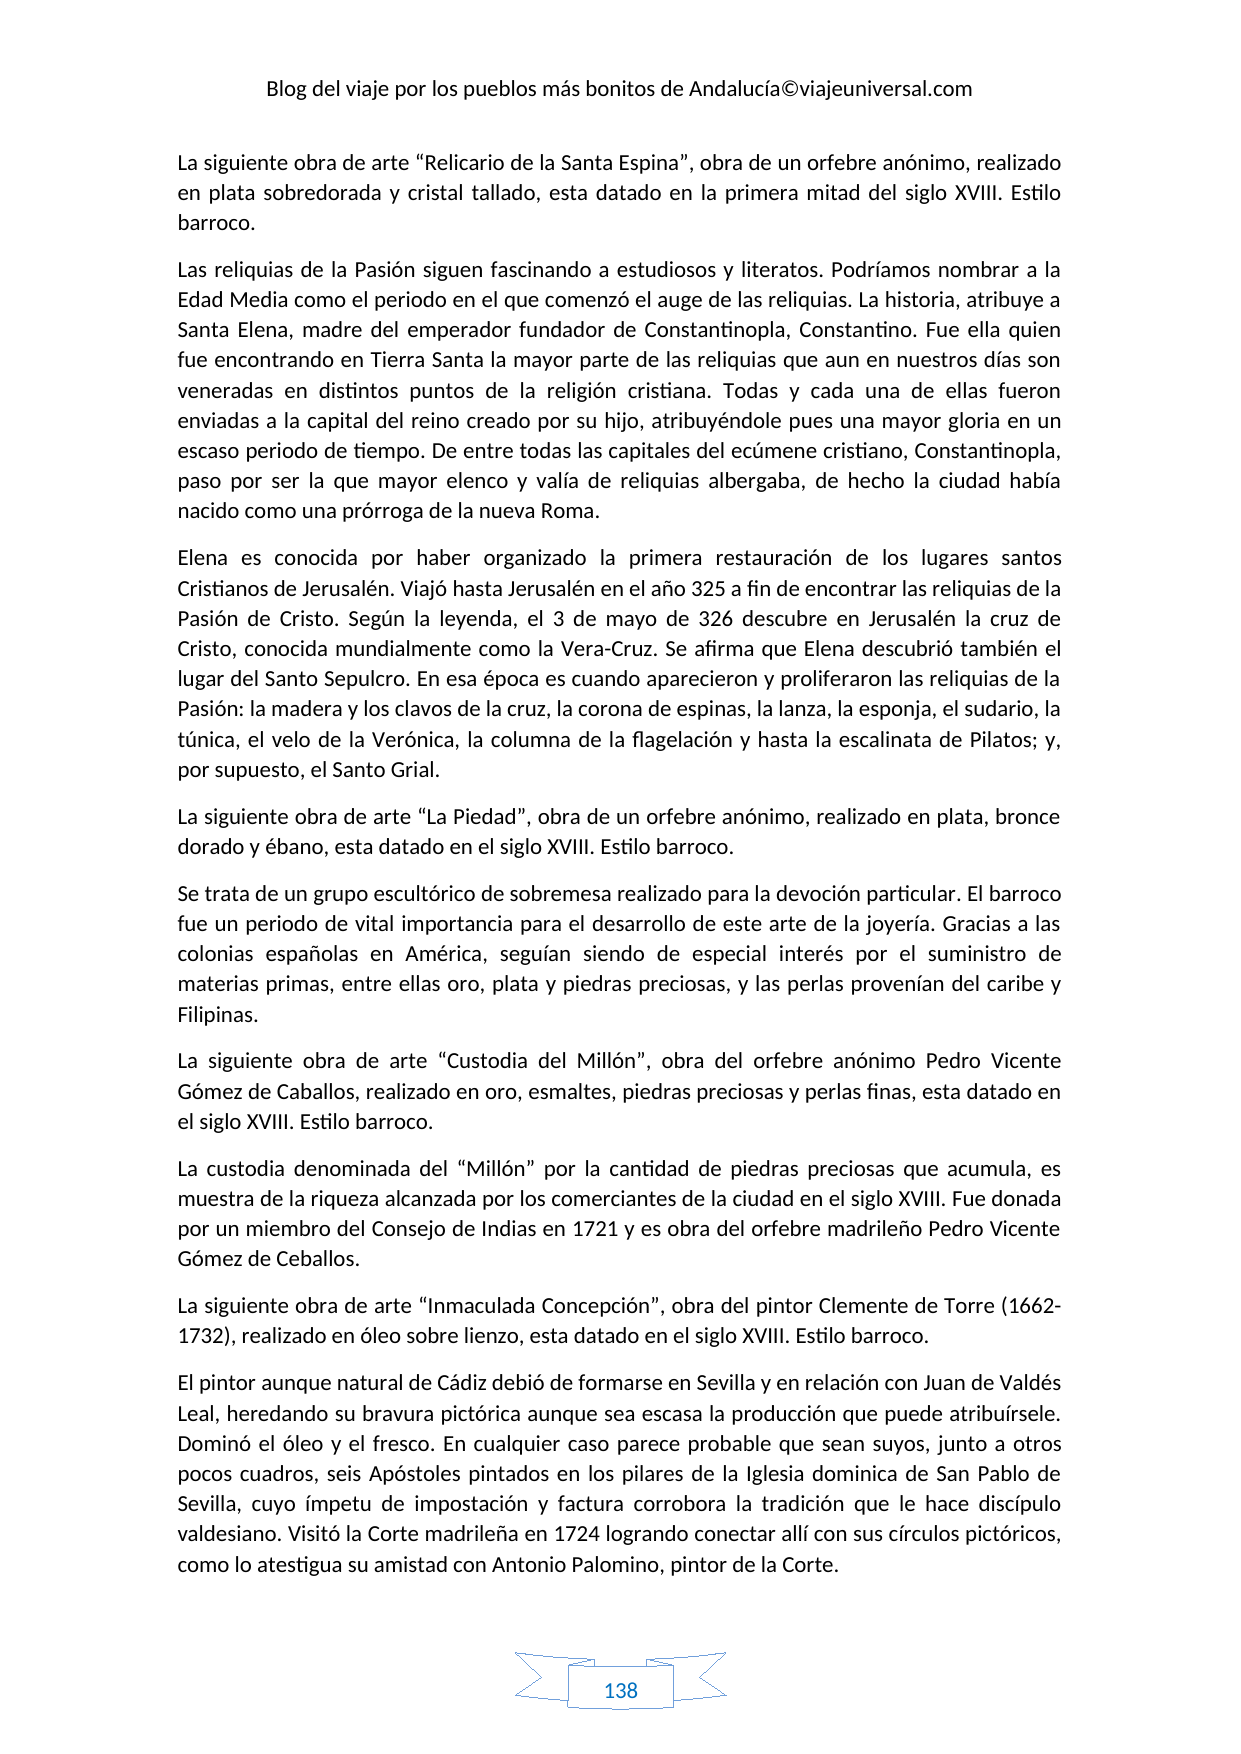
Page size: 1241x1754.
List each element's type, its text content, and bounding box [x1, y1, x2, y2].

text La custodia denominada del “Millón” por la cantidad de piedras preciosas que acumula, es muestra de la riqueza alcanzada por los comerciantes de la ciudad en el siglo XVIII. Fue donada por un miembro del Consejo de Indias en 1721 y es obra del orfebre madrileño Pedro Vicente Gómez de Ceballos. [177, 1154, 1063, 1272]
text La siguiente obra de arte “Inmaculada Concepción”, obra del pintor Clemente de Torre (1662-1732), realizado en óleo sobre lienzo, esta datado en el siglo XVIII. Estilo barroco. [177, 1291, 1063, 1349]
text Elena es conocida por haber organizado la primera restauración de los lugares santos Cristianos de Jerusalén. Viajó hasta Jerusalén en el año 325 a fin de encontrar las reliquias de de Cristo. Según la leyenda, el 3 de mayo de 326 descubre en Jerusalén la cruz de Cristo, conocida mundialmente como afirma que Elena descubrió también el lugar del Santo Sepulcro. En esa época es cuando aparecieron y proliferaron las reliquias de : la madera y los clavos de la cruz, la corona de espinas, la lanza, la esponja, el sudario, la túnica, el velo de , la columna de la flagelación y hasta la escalinata de Pilatos; y, por supuesto, el Santo Grial. [177, 543, 1063, 783]
text La siguiente obra de arte “Relicario de ”, obra de un orfebre anónimo, realizado en plata sobredorada y cristal tallado, esta datado en la primera mitad del siglo XVIII. Estilo barroco. [177, 148, 1063, 236]
text El pintor aunque natural de Cádiz debió de formarse en Sevilla y en relación con Juan de Valdés Leal, heredando su bravura pictórica aunque sea escasa la producción que puede atribuírsele. Dominó el óleo y el fresco. En cualquier caso parece probable que sean suyos, junto a otros pocos cuadros, seis Apóstoles pintados en los pilares de dominica de San Pablo de Sevilla, cuyo ímpetu de impostación y factura corrobora la tradición que le hace discípulo valdesiano. Visitó madrileña en 1724 logrando conectar allí con sus círculos pictóricos, como lo atestigua su amistad con Antonio Palomino, pintor de [177, 1368, 1063, 1578]
text La siguiente obra de arte “”, obra de un orfebre anónimo, realizado en plata, bronce dorado y ébano, esta datado en el siglo XVIII. Estilo barroco. [177, 802, 1063, 860]
text Se trata de un grupo escultórico de sobremesa realizado para la devoción particular. El barroco fue un periodo de vital importancia para el desarrollo de este arte de la joyería. Gracias a las colonias españolas en América, seguían siendo de especial interés por el suministro de materias primas, entre ellas oro, plata y piedras preciosas, y las perlas provenían del caribe y Filipinas. [177, 879, 1063, 1028]
text La siguiente obra de arte “Custodia del Millón”, obra del orfebre anónimo Pedro Vicente Gómez de Caballos, realizado en oro, esmaltes, piedras preciosas y perlas finas, esta datado en el siglo XVIII. Estilo barroco. [177, 1047, 1063, 1135]
text Las reliquias de siguen fascinando a estudiosos y literatos. Podríamos nombrar a como el periodo en el que comenzó el auge de las reliquias. La historia, atribuye a Santa Elena, madre del emperador fundador de Constantinopla, Constantino. Fue ella quien fue encontrando en Tierra Santa la mayor parte de las reliquias que aun en nuestros días son veneradas en distintos puntos de la religión cristiana. Todas y cada una de ellas fueron enviadas a la capital del reino creado por su hijo, atribuyéndole pues una mayor gloria en un escaso periodo de tiempo. De entre todas las capitales del ecúmene cristiano, Constantinopla, paso por ser la que mayor elenco y valía de reliquias albergaba, de hecho la ciudad había nacido como una prórroga de la nueva Roma. [177, 255, 1063, 524]
